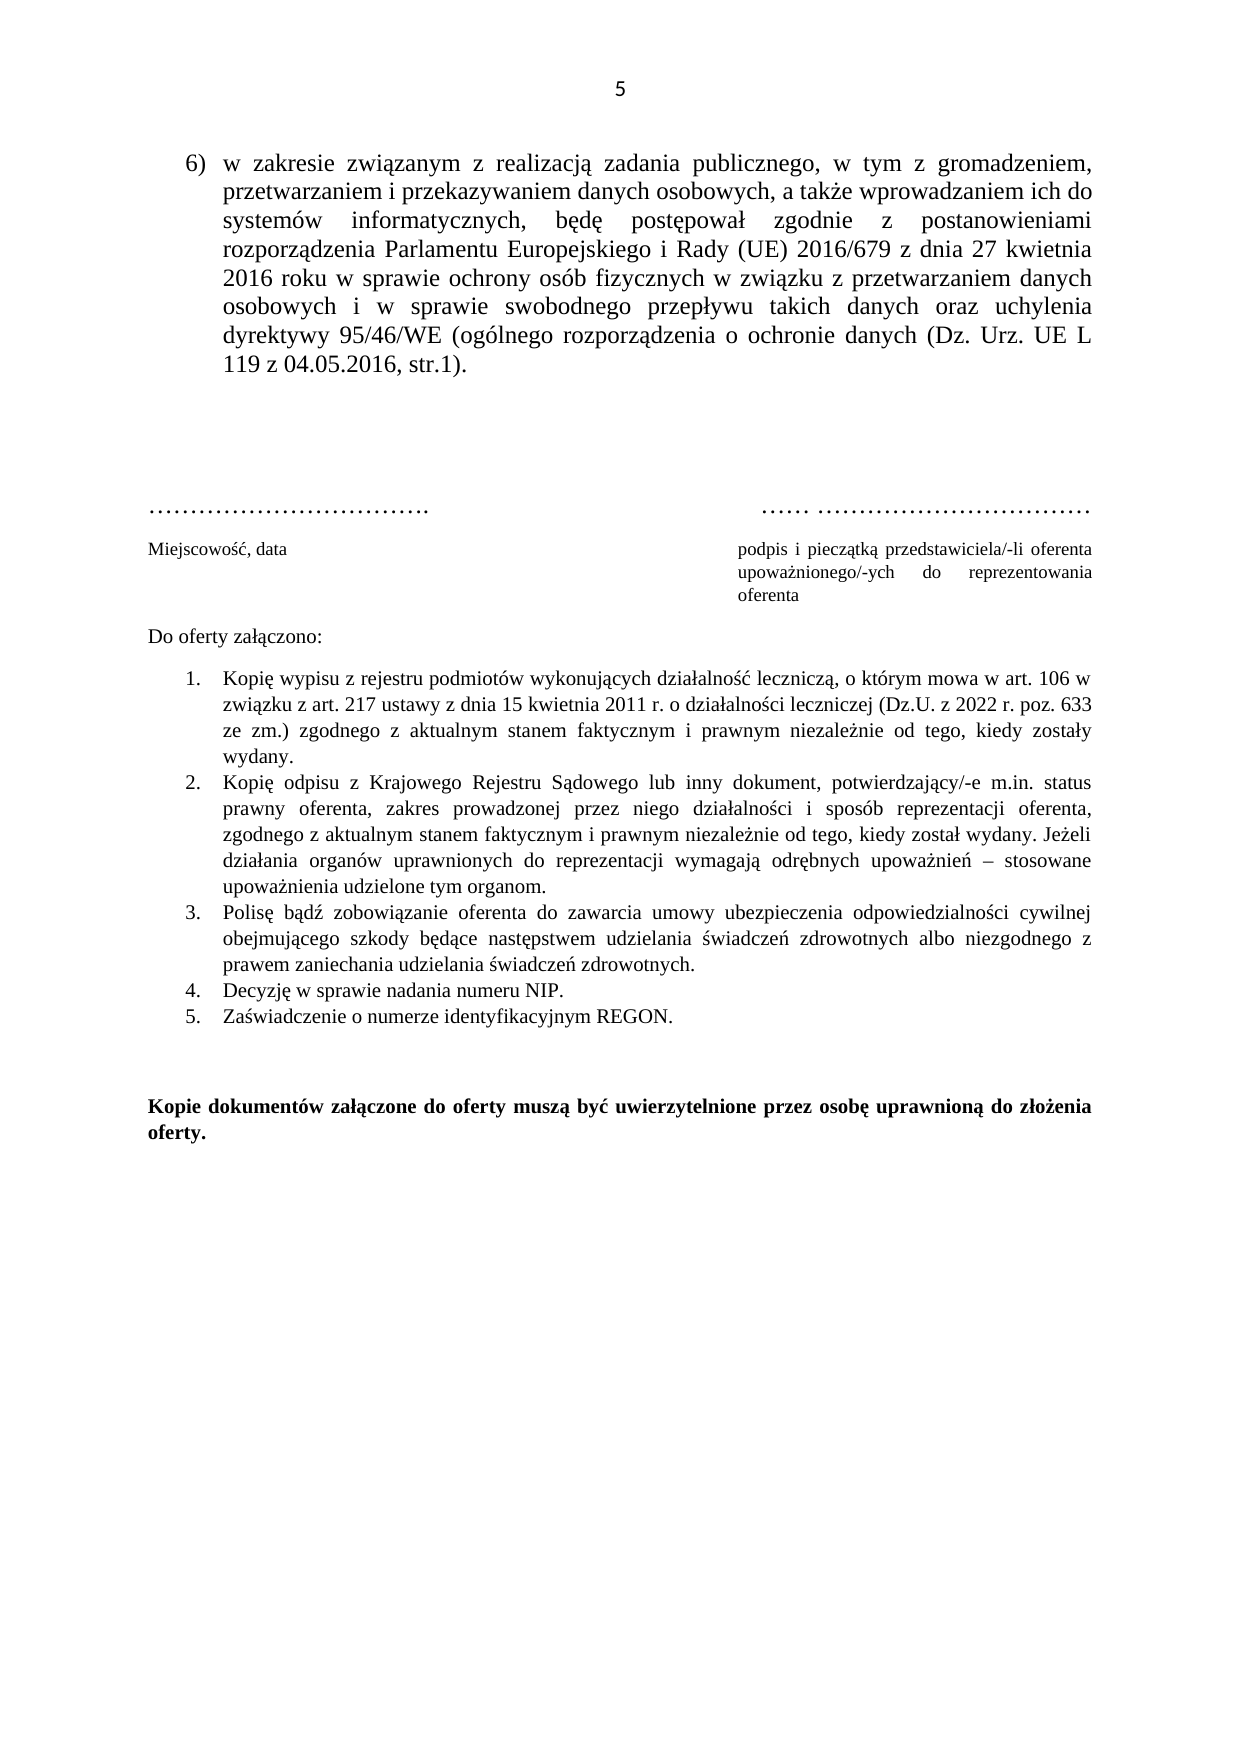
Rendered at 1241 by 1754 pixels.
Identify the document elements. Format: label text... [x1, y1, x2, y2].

list Polisę bądź zobowiązanie oferenta do zawarcia umowy ubezpieczenia odpowiedzialności cywilnej obejmującego szkody będące następstwem udzielania świadczeń zdrowotnych albo niezgodnego z prawem zaniechania udzielania świadczeń zdrowotnych. [185, 900, 1093, 976]
list Kopię odpisu z Krajowego Rejestru Sądowego lub inny dokument, potwierdzający/-e m.in. status prawny oferenta, zakres prowadzonej przez niego działalności i sposób reprezentacji oferenta, zgodnego z aktualnym stanem faktycznym i prawnym niezależnie od tego, kiedy został wydany. Jeżeli działania organów uprawnionych do reprezentacji wymagają odrębnych upoważnień – stosowane upoważnienia udzielone tym organom. [185, 770, 1093, 898]
list Zaświadczenie o numerze identyfikacyjnym REGON. [185, 1003, 1093, 1028]
text ……………………………. …… …………………………… [148, 490, 1093, 518]
text Kopie dokumentów załączone do oferty muszą być uwierzytelnione przez osobę uprawnioną do złożenia oferty. [148, 1094, 1093, 1144]
list Kopię wypisu z rejestru podmiotów wykonujących działalność leczniczą, o którym mowa w art. 106 w związku z art. 217 ustawy z dnia 15 kwietnia 2011 r. o działalności leczniczej (Dz.U. z 2022 r. poz. 633 ze zm.) zgodnego z aktualnym stanem faktycznym i prawnym niezależnie od tego, kiedy zostały wydany. [185, 666, 1093, 768]
list Decyzję w sprawie nadania numeru NIP. [185, 978, 1093, 1002]
list w zakresie związanym z realizacją zadania publicznego, w tym z gromadzeniem, przetwarzaniem i przekazywaniem danych osobowych, a także wprowadzaniem ich do systemów informatycznych, będę postępował zgodnie z postanowieniami rozporządzenia Parlamentu Europejskiego i Rady (UE) 2016/679 z dnia 27 kwietnia 2016 roku w sprawie ochrony osób fizycznych w związku z przetwarzaniem danych osobowych i w sprawie swobodnego przepływu takich danych oraz uchylenia dyrektywy 95/46/WE (ogólnego rozporządzenia o ochronie danych (Dz. Urz. UE L 119 z 04.05.2016, str.1). [185, 148, 1093, 378]
text Do oferty załączono: [148, 624, 1093, 648]
text Miejscowość, data podpis i pieczątką przedstawiciela/-li oferenta upoważnionego/-ych do reprezentowania oferenta [148, 537, 1093, 605]
